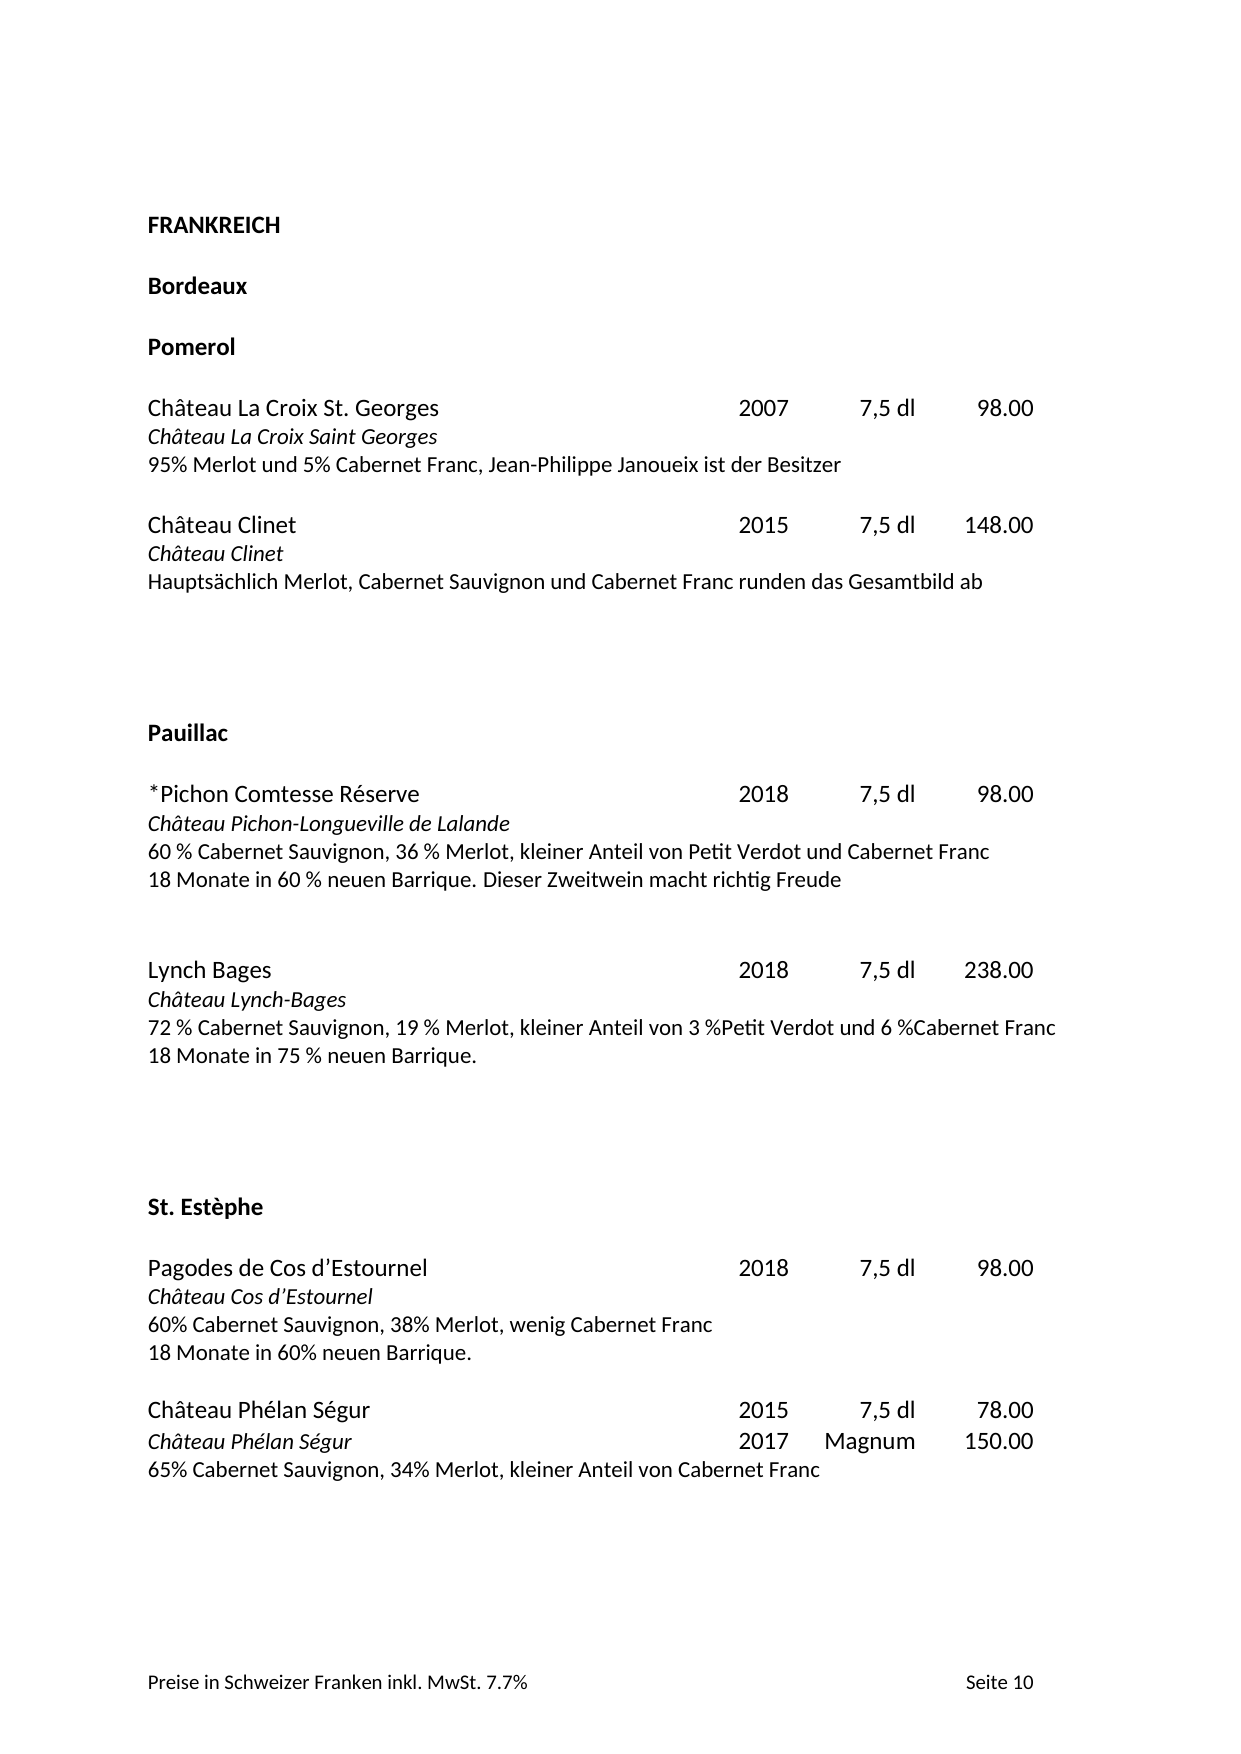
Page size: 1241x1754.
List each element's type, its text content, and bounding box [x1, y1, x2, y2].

text FRANKREICH [148, 209, 1092, 239]
text Château Phélan Ségur 2017 Magnum 150.00 [148, 1425, 1092, 1456]
text Lynch Bages 2018 7,5 dl 238.00 [148, 954, 1092, 985]
text 95% Merlot und 5% Cabernet Franc, Jean-Philippe Janoueix ist der Besitzer [148, 450, 1092, 478]
text St. Estèphe [148, 1191, 1092, 1221]
text 65% Cabernet Sauvignon, 34% Merlot, kleiner Anteil von Cabernet Franc [148, 1456, 1092, 1484]
text Château Clinet [148, 539, 1092, 567]
text Château Pichon-Longueville de Lalande [148, 809, 1092, 837]
text Pagodes de Cos d’Estournel 2018 7,5 dl 98.00 [148, 1252, 1092, 1282]
text Château La Croix St. Georges 2007 7,5 dl 98.00 [148, 392, 1092, 422]
text Pauillac [148, 718, 1092, 748]
text Château Lynch-Bages [148, 985, 1092, 1013]
text Château Phélan Ségur 2015 7,5 dl 78.00 [148, 1394, 1092, 1425]
text Hauptsächlich Merlot, Cabernet Sauvignon und Cabernet Franc runden das Gesamtbild ab [148, 567, 1092, 596]
text 18 Monate in 60 % neuen Barrique. Dieser Zweitwein macht richtig Freude [148, 865, 1092, 893]
text 72 % Cabernet Sauvignon, 19 % Merlot, kleiner Anteil von 3 %Petit Verdot und 6 %Cabernet Franc [148, 1013, 1092, 1041]
text Château Cos d’Estournel [148, 1282, 1092, 1311]
text Château Clinet 2015 7,5 dl 148.00 [148, 509, 1092, 539]
text *Pichon Comtesse Réserve 2018 7,5 dl 98.00 [148, 779, 1092, 809]
text Pomerol [148, 331, 1092, 361]
text 60 % Cabernet Sauvignon, 36 % Merlot, kleiner Anteil von Petit Verdot und Cabernet Franc [148, 837, 1092, 865]
text Bordeaux [148, 270, 1092, 300]
text 18 Monate in 60% neuen Barrique. [148, 1338, 1092, 1367]
text 18 Monate in 75 % neuen Barrique. [148, 1041, 1092, 1069]
text Château La Croix Saint Georges [148, 422, 1092, 450]
text 60% Cabernet Sauvignon, 38% Merlot, wenig Cabernet Franc [148, 1311, 1092, 1338]
